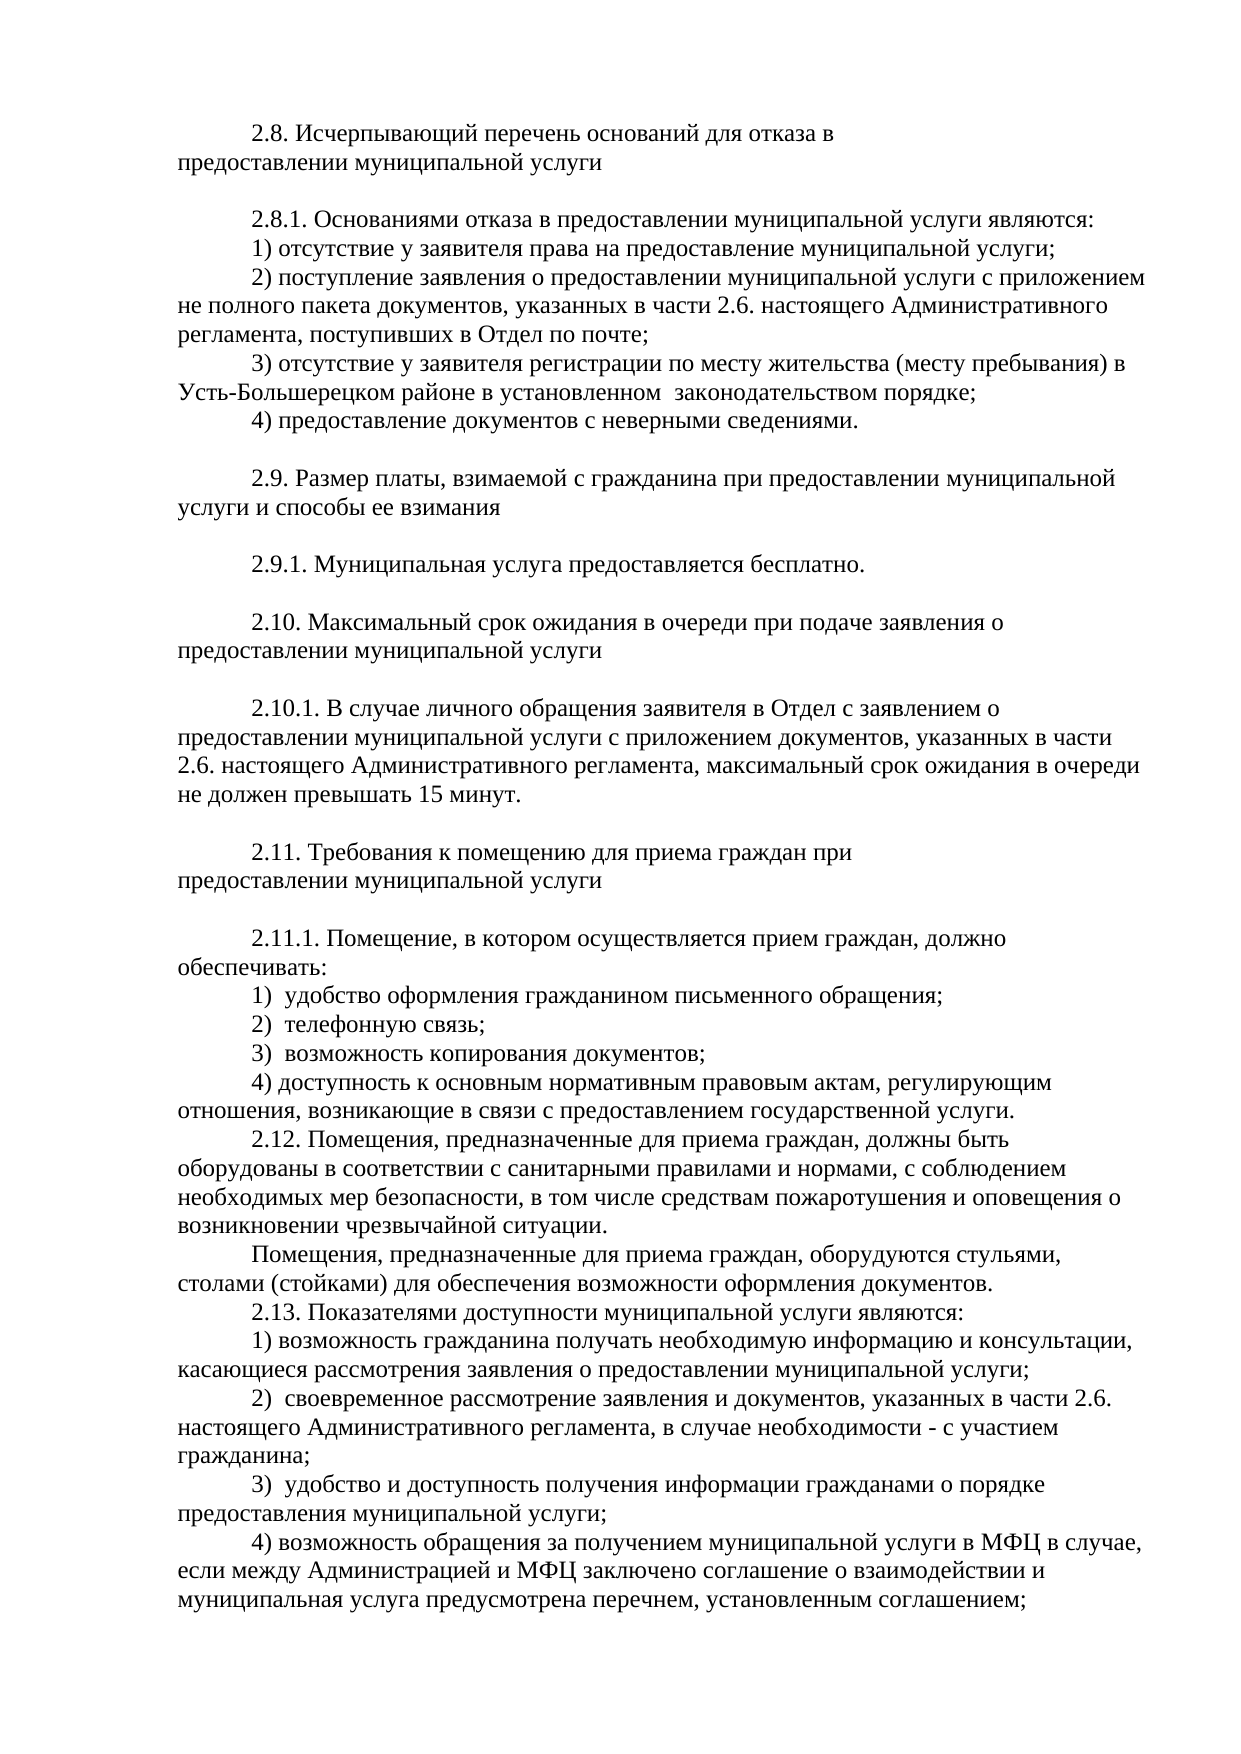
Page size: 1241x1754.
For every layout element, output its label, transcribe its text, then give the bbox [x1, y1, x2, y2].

text 3) удобство и доступность получения информации гражданами о порядке предоставления муниципальной услуги; [177, 1469, 1152, 1527]
text 1) отсутствие у заявителя права на предоставление муниципальной услуги; [177, 233, 1152, 262]
text 2.10. Максимальный срок ожидания в очереди при подаче заявления о предоставлении муниципальной услуги [177, 607, 1152, 664]
text Помещения, предназначенные для приема граждан, оборудуются стульями, столами (стойками) для обеспечения возможности оформления документов. [177, 1239, 1152, 1297]
text 2.9. Размер платы, взимаемой с гражданина при предоставлении муниципальной услуги и способы ее взимания [177, 463, 1152, 521]
text 3) возможность копирования документов; [177, 1038, 1152, 1067]
text 2.8. Исчерпывающий перечень оснований для отказа в предоставлении муниципальной услуги [177, 118, 1152, 176]
text 2.8.1. Основаниями отказа в предоставлении муниципальной услуги являются: [177, 204, 1152, 233]
text 4) доступность к основным нормативным правовым актам, регулирующим отношения, возникающие в связи с предоставлением государственной услуги. [177, 1067, 1152, 1124]
text 2.13. Показателями доступности муниципальной услуги являются: [177, 1297, 1152, 1326]
text 2.11. Требования к помещению для приема граждан при предоставлении муниципальной услуги [177, 837, 1152, 894]
text 2) своевременное рассмотрение заявления и документов, указанных в части 2.6. настоящего Административного регламента, в случае необходимости - с участием гражданина; [177, 1383, 1152, 1469]
text 2) поступление заявления о предоставлении муниципальной услуги с приложением не полного пакета документов, указанных в части 2.6. настоящего Административного регламента, поступивших в Отдел по почте; [177, 262, 1152, 348]
text 3) отсутствие у заявителя регистрации по месту жительства (месту пребывания) в Усть-Большерецком районе в установленном законодательством порядке; [177, 348, 1152, 406]
text 2.10.1. В случае личного обращения заявителя в Отдел с заявлением о предоставлении муниципальной услуги с приложением документов, указанных в части 2.6. настоящего Административного регламента, максимальный срок ожидания в очереди не должен превышать 15 минут. [177, 693, 1152, 808]
text 1) удобство оформления гражданином письменного обращения; [177, 981, 1152, 1009]
text 2.12. Помещения, предназначенные для приема граждан, должны быть оборудованы в соответствии с санитарными правилами и нормами, с соблюдением необходимых мер безопасности, в том числе средствам пожаротушения и оповещения о возникновении чрезвычайной ситуации. [177, 1124, 1152, 1239]
text 2.11.1. Помещение, в котором осуществляется прием граждан, должно обеспечивать: [177, 923, 1152, 981]
text 1) возможность гражданина получать необходимую информацию и консультации, касающиеся рассмотрения заявления о предоставлении муниципальной услуги; [177, 1326, 1152, 1383]
text 4) возможность обращения за получением муниципальной услуги в МФЦ в случае, если между Администрацией и МФЦ заключено соглашение о взаимодействии и муниципальная услуга предусмотрена перечнем, установленным соглашением; [177, 1527, 1152, 1613]
text 2.9.1. Муниципальная услуга предоставляется бесплатно. [177, 549, 1152, 578]
text 4) предоставление документов с неверными сведениями. [177, 406, 1152, 434]
text 2) телефонную связь; [177, 1009, 1152, 1038]
